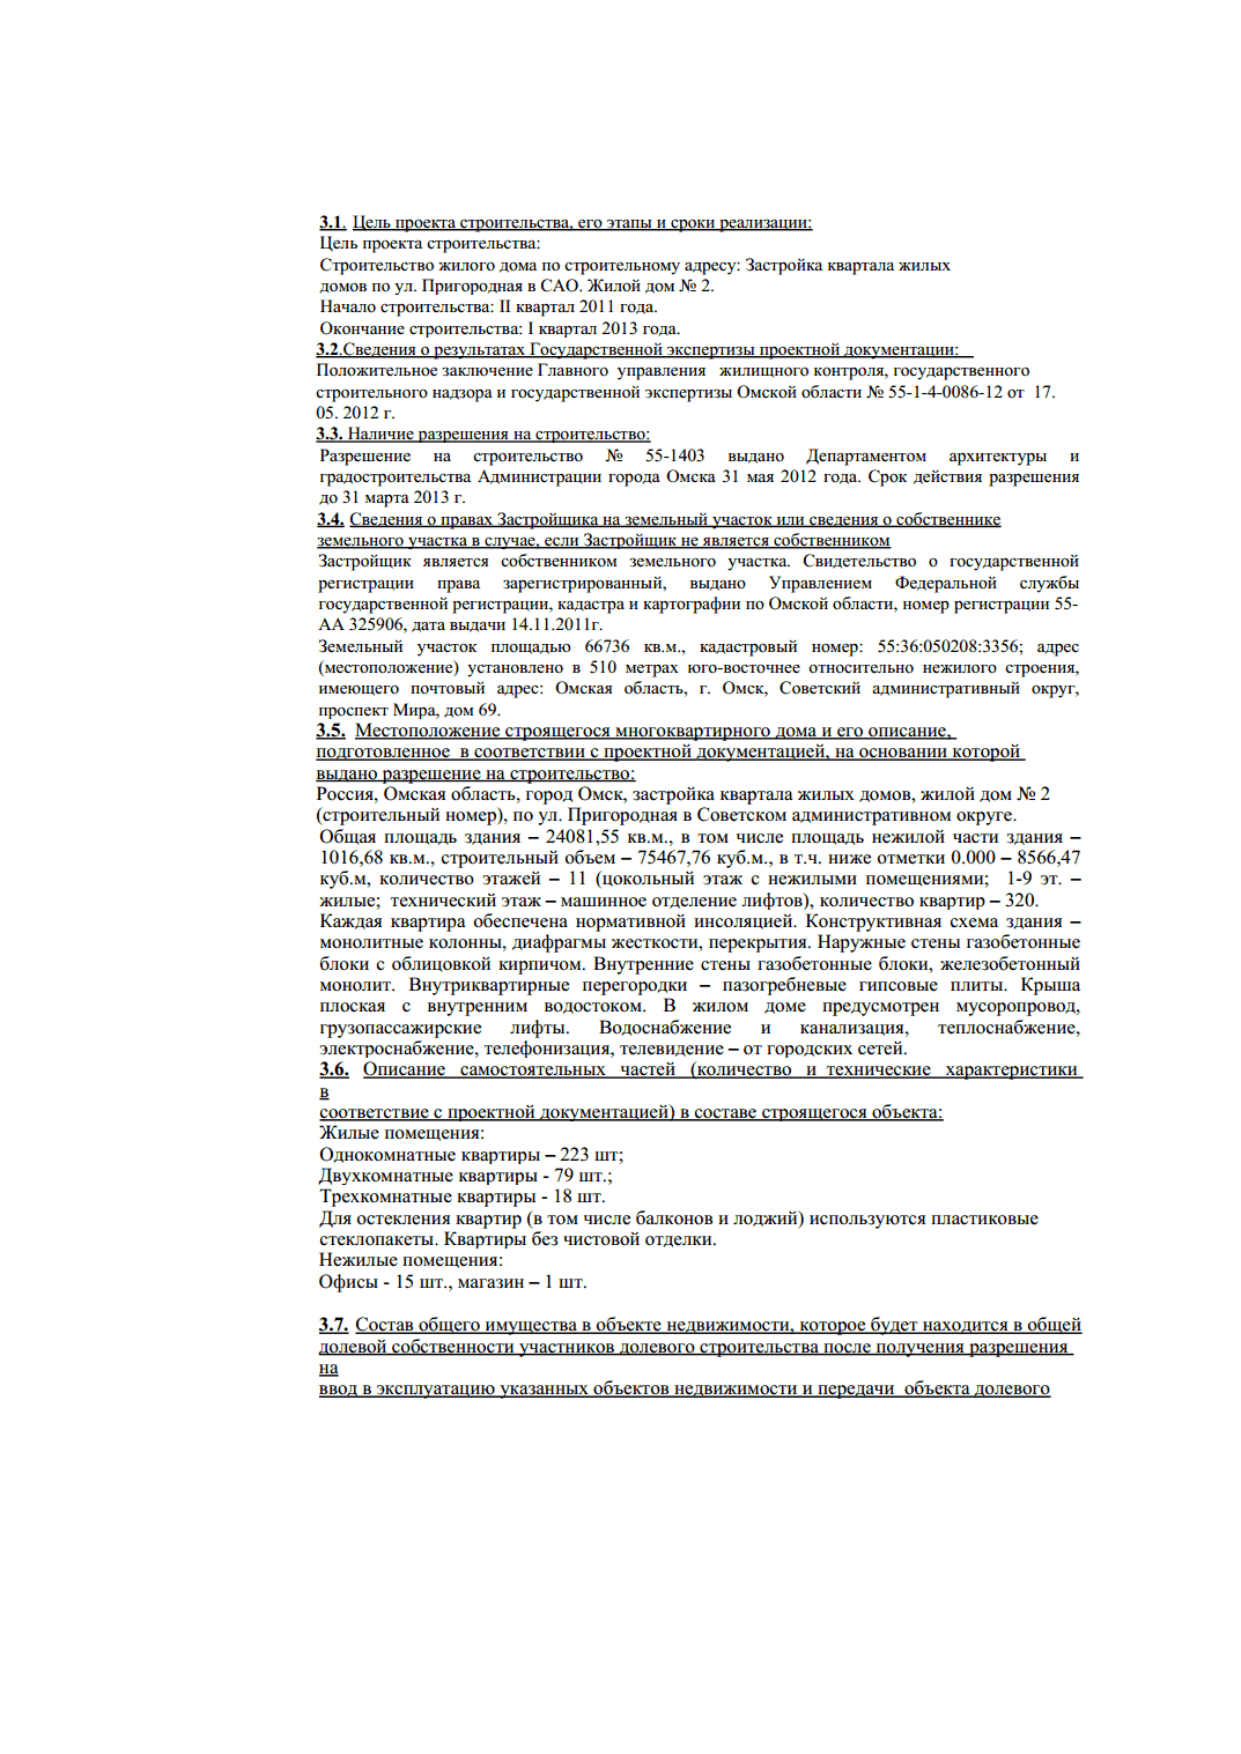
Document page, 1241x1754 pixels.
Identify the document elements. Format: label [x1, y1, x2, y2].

picture [177, 118, 1152, 1496]
